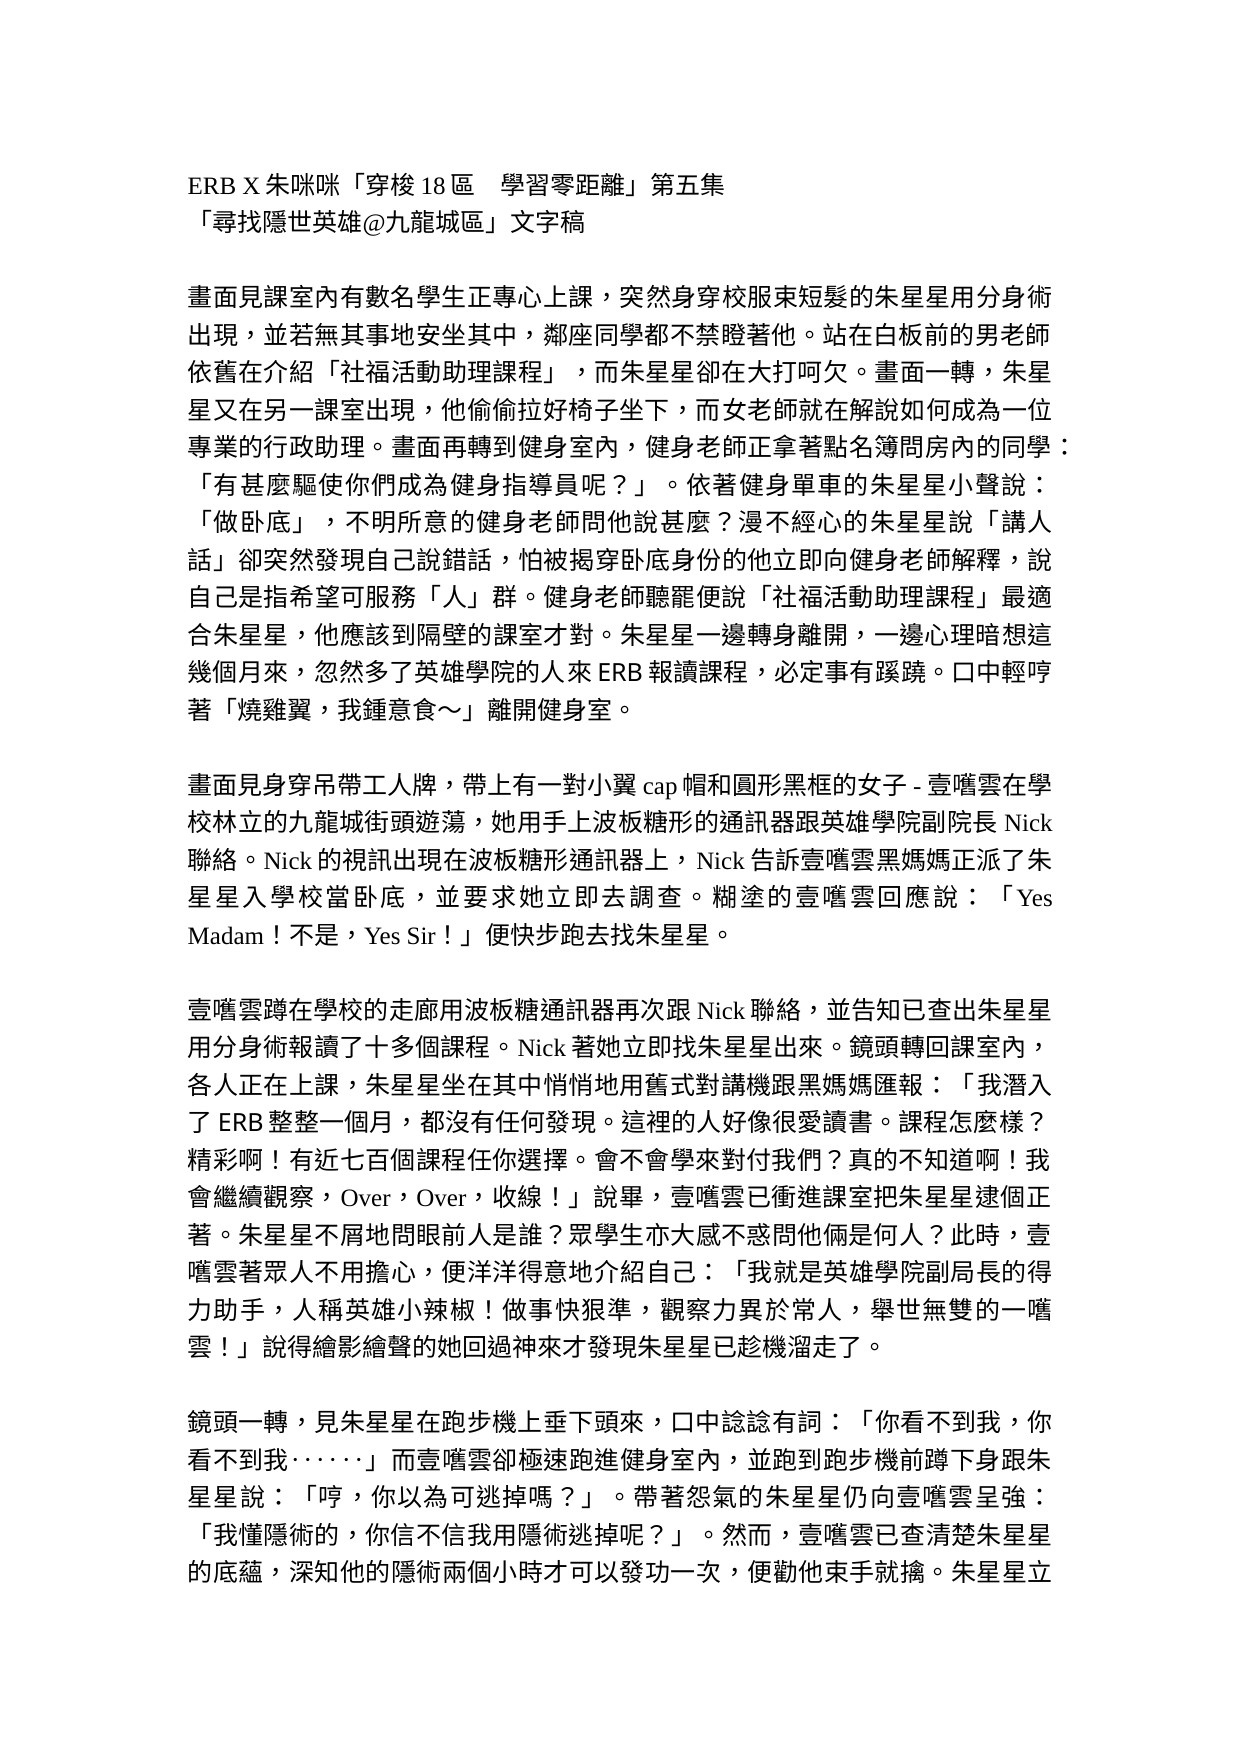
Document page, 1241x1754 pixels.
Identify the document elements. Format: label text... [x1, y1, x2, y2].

text 「尋找隱世英雄@九龍城區」文字稿 [187, 202, 1053, 239]
text 畫面見課室內有數名學生正專心上課，突然身穿校服束短髮的朱星星用分身術出現，並若無其事地安坐其中，鄰座同學都不禁瞪著他。站在白板前的男老師依舊在介紹「社福活動助理課程」，而朱星星卻在大打呵欠。畫面一轉，朱星星又在另一課室出現，他偷偷拉好椅子坐下，而女老師就在解說如何成為一位專業的行政助理。畫面再轉到健身室內，健身老師正拿著點名簿問房內的同學：「有甚麼驅使你們成為健身指導員呢？」。依著健身單車的朱星星小聲說：「做卧底」，不明所意的健身老師問他說甚麼？漫不經心的朱星星說「講人話」卻突然發現自己說錯話，怕被揭穿卧底身份的他立即向健身老師解釋，說自己是指希望可服務「人」群。健身老師聽罷便說「社福活動助理課程」最適合朱星星，他應該到隔壁的課室才對。朱星星一邊轉身離開，一邊心理暗想這幾個月來，忽然多了英雄學院的人來ERB報讀課程，必定事有蹊蹺。口中輕哼著「燒雞翼，我鍾意食～」離開健身室。 [187, 277, 1053, 727]
text 壹嚿雲蹲在學校的走廊用波板糖通訊器再次跟Nick聯絡，並告知已查出朱星星用分身術報讀了十多個課程。Nick著她立即找朱星星出來。鏡頭轉回課室內，各人正在上課，朱星星坐在其中悄悄地用舊式對講機跟黑媽媽匯報：「我潛入了ERB整整一個月，都沒有任何發現。這裡的人好像很愛讀書。課程怎麼樣？精彩啊！有近七百個課程任你選擇。會不會學來對付我們？真的不知道啊！我會繼續觀察，Over，Over，收線！」說畢，壹嚿雲已衝進課室把朱星星逮個正著。朱星星不屑地問眼前人是誰？眾學生亦大感不惑問他倆是何人？此時，壹嚿雲著眾人不用擔心，便洋洋得意地介紹自己：「我就是英雄學院副局長的得力助手，人稱英雄小辣椒！做事快狠準，觀察力異於常人，舉世無雙的一嚿雲！」說得繪影繪聲的她回過神來才發現朱星星已趁機溜走了。 [187, 989, 1053, 1364]
text ERB X朱咪咪「穿梭18區 學習零距離」第五集 [187, 164, 1053, 202]
text 畫面見身穿吊帶工人牌，帶上有一對小翼cap帽和圓形黑框的女子 - 壹嚿雲在學校林立的九龍城街頭遊蕩，她用手上波板糖形的通訊器跟英雄學院副院長Nick聯絡。Nick的視訊出現在波板糖形通訊器上，Nick告訴壹嚿雲黑媽媽正派了朱星星入學校當卧底，並要求她立即去調查。糊塗的壹嚿雲回應說：「Yes Madam！不是，Yes Sir！」便快步跑去找朱星星。 [187, 764, 1053, 952]
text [187, 1402, 1053, 1589]
